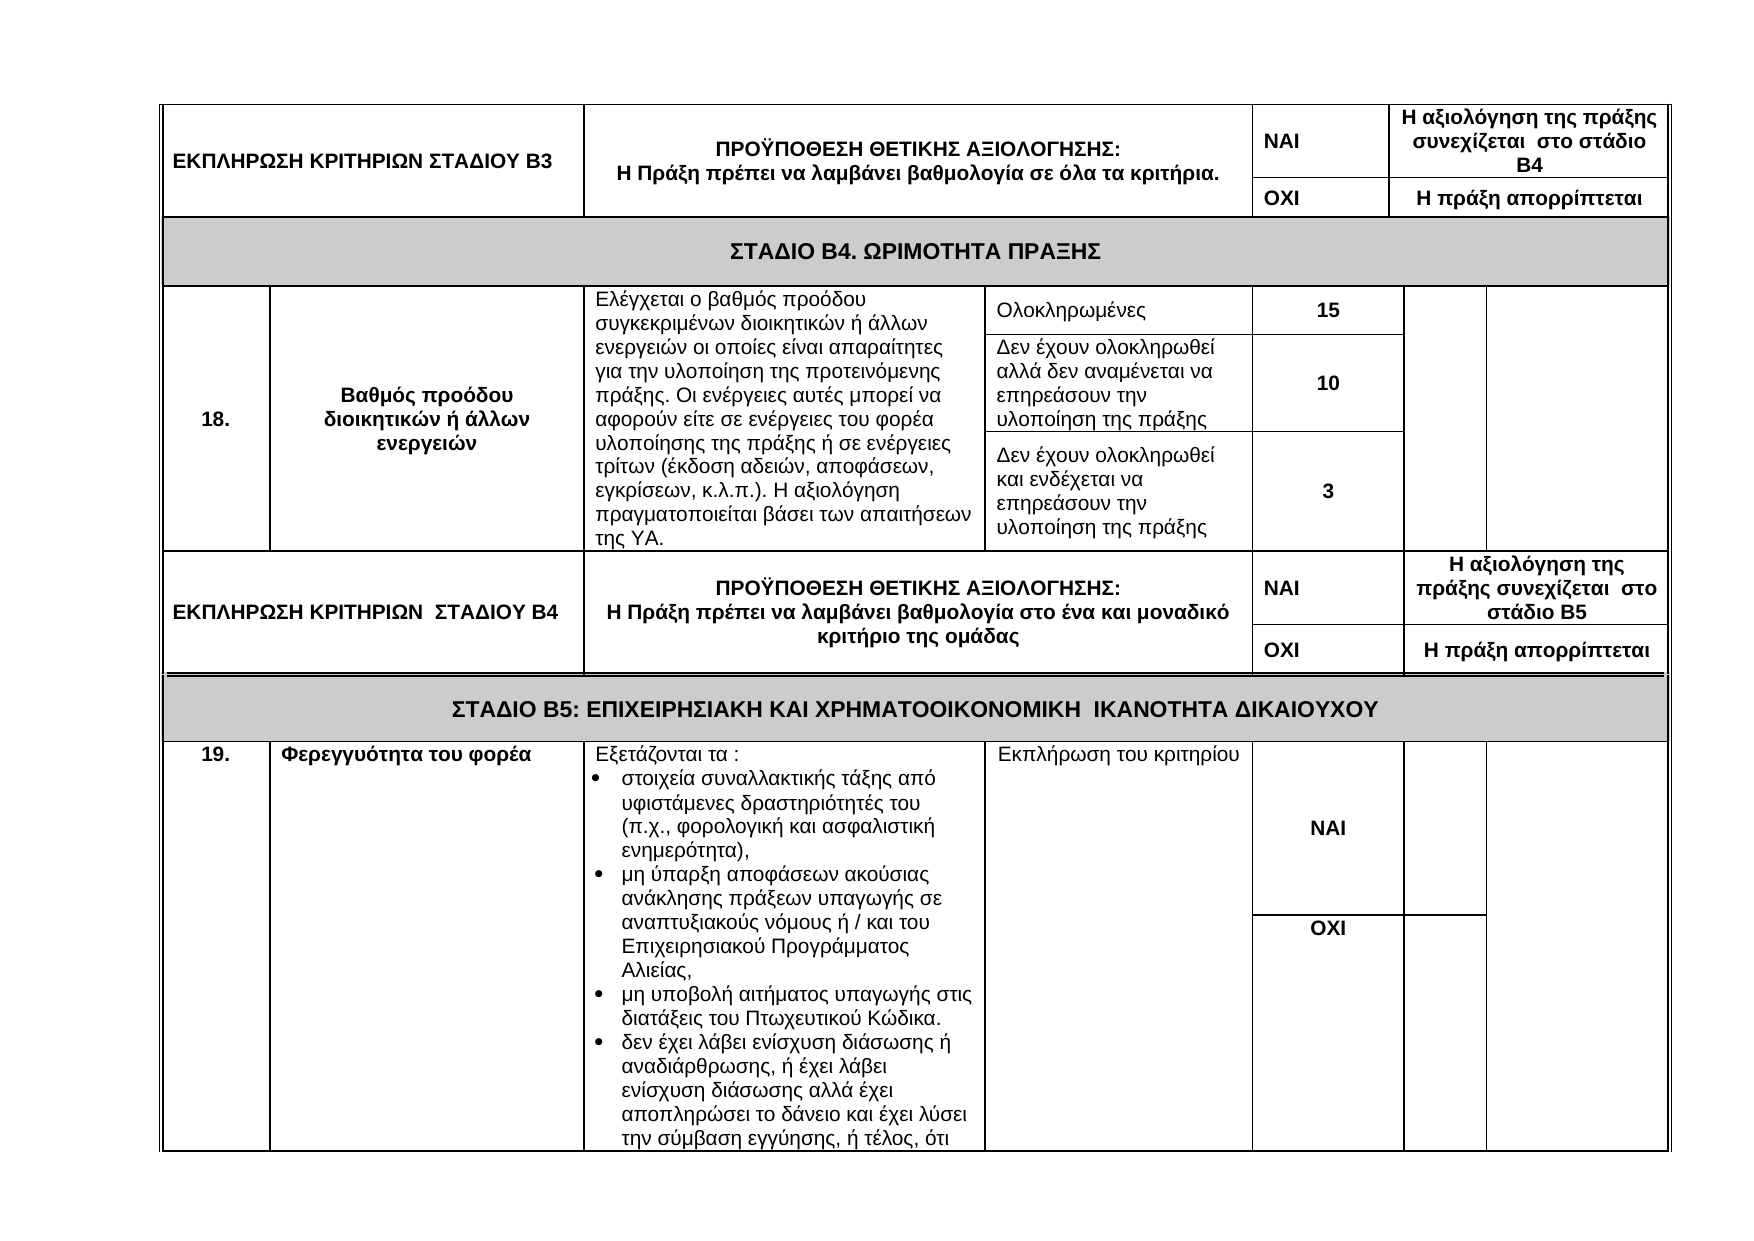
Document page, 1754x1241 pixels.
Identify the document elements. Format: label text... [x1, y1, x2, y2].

table_cell Δεν έχουν ολοκληρωθεί αλλά δεν αναμένεται να επηρεάσουν την υλοποίηση της πράξης [986, 335, 1252, 431]
table_cell ΠΡΟΫΠΟΘΕΣΗ ΘΕΤΙΚΗΣ ΑΞΙΟΛΟΓΗΣΗΣ: H Πράξη πρέπει να λαμβάνει βαθμολογία σε όλα τα κριτήρια. [585, 105, 1252, 216]
table_cell [1487, 742, 1667, 1150]
table_cell Εκπλήρωση του κριτηρίου [986, 742, 1252, 1150]
table_cell 10 [1253, 335, 1403, 431]
table_cell Δεν έχουν ολοκληρωθεί και ενδέχεται να επηρεάσουν την υλοποίηση της πράξης [986, 432, 1252, 550]
table_cell ΝΑΙ [1253, 105, 1388, 177]
table_cell Φερεγγυότητα του φορέα [271, 742, 583, 1150]
table_cell ΝΑΙ [1253, 742, 1403, 914]
table_cell Η πράξη απορρίπτεται [1390, 178, 1667, 216]
table_cell 15 [1253, 287, 1403, 333]
table_cell Η αξιολόγηση της πράξης συνεχίζεται στο στάδιο Β4 [1390, 105, 1667, 177]
table_cell 19. [164, 742, 269, 1150]
table_cell Ολοκληρωμένες [986, 287, 1252, 333]
table_cell ΟΧΙ [1253, 178, 1388, 216]
table_cell Η αξιολόγηση της πράξης συνεχίζεται στο στάδιο Β5 [1405, 552, 1667, 623]
table_cell [1487, 287, 1667, 550]
table_cell Ελέγχεται ο βαθμός προόδου συγκεκριμένων διοικητικών ή άλλων ενεργειών οι οποίες είναι απαραίτητες για την υλοποίηση της προτεινόμενης πράξης. Οι ενέργειες αυτές μπορεί να αφορούν είτε σε ενέργειες του φορέα υλοποίησης της πράξης ή σε ενέργειες τρίτων (έκδοση αδειών, αποφάσεων, εγκρίσεων, κ.λ.π.). Η αξιολόγηση πραγματοποιείται βάσει των απαιτήσεων της ΥΑ. [585, 287, 984, 550]
table_cell ΣΤΑΔΙΟ Β4. ΩΡΙΜΟΤΗΤΑ ΠΡΑΞΗΣ [164, 218, 1667, 285]
table_cell 18. [164, 287, 269, 550]
table_cell Εξετάζονται τα : στοιχεία συναλλακτικής τάξης από υφιστάμενες δραστηριότητές του (π.χ., φορολογική και ασφαλιστική ενημερότητα), μη ύπαρξη αποφάσεων ακούσιας ανάκλησης πράξεων υπαγωγής σε αναπτυξιακούς νόμους ή / και του Επιχειρησιακού Προγράμματος Αλιείας, μη υποβολή αιτήματος υπαγωγής στις διατάξεις του Πτωχευτικού Κώδικα. δεν έχει λάβει ενίσχυση διάσωσης ή αναδιάρθρωσης, ή έχει λάβει ενίσχυση διάσωσης αλλά έχει αποπληρώσει το δάνειο και έχει λύσει την σύμβαση εγγύησης, ή τέλος, ότι έχει λάβει ενίσχυση αναδιάρθρωσης η οποία έχει ολοκληρωθεί. [585, 742, 984, 1150]
table_cell Βαθμός προόδου διοικητικών ή άλλων ενεργειών [271, 287, 583, 550]
table_cell ΟΧΙ [1253, 916, 1403, 1150]
table_cell 3 [1253, 432, 1403, 550]
table_cell ΕΚΠΛΗΡΩΣΗ ΚΡΙΤΗΡΙΩΝ ΣΤΑΔΙΟΥ Β4 [164, 552, 583, 672]
table_cell ΟΧΙ [1253, 625, 1403, 672]
table_cell ΣΤΑΔΙΟ Β5: ΕΠΙΧΕΙΡΗΣΙΑΚΗ ΚΑΙ ΧΡΗΜΑΤΟΟΙΚΟΝΟΜΙΚΗ ΙΚΑΝΟΤΗΤΑ ΔΙΚΑΙΟΥΧΟΥ [161, 672, 1670, 741]
table_cell [1405, 742, 1486, 914]
table_cell [1405, 287, 1486, 550]
table_cell ΕΚΠΛΗΡΩΣΗ ΚΡΙΤΗΡΙΩΝ ΣΤΑΔΙΟΥ Β3 [164, 105, 583, 216]
table_cell [1405, 916, 1486, 1150]
table_cell Η πράξη απορρίπτεται [1405, 625, 1667, 672]
table_cell ΠΡΟΫΠΟΘΕΣΗ ΘΕΤΙΚΗΣ ΑΞΙΟΛΟΓΗΣΗΣ: H Πράξη πρέπει να λαμβάνει βαθμολογία στο ένα και μοναδικό κριτήριο της ομάδας [585, 552, 1252, 672]
table_cell ΝΑΙ [1253, 552, 1403, 623]
